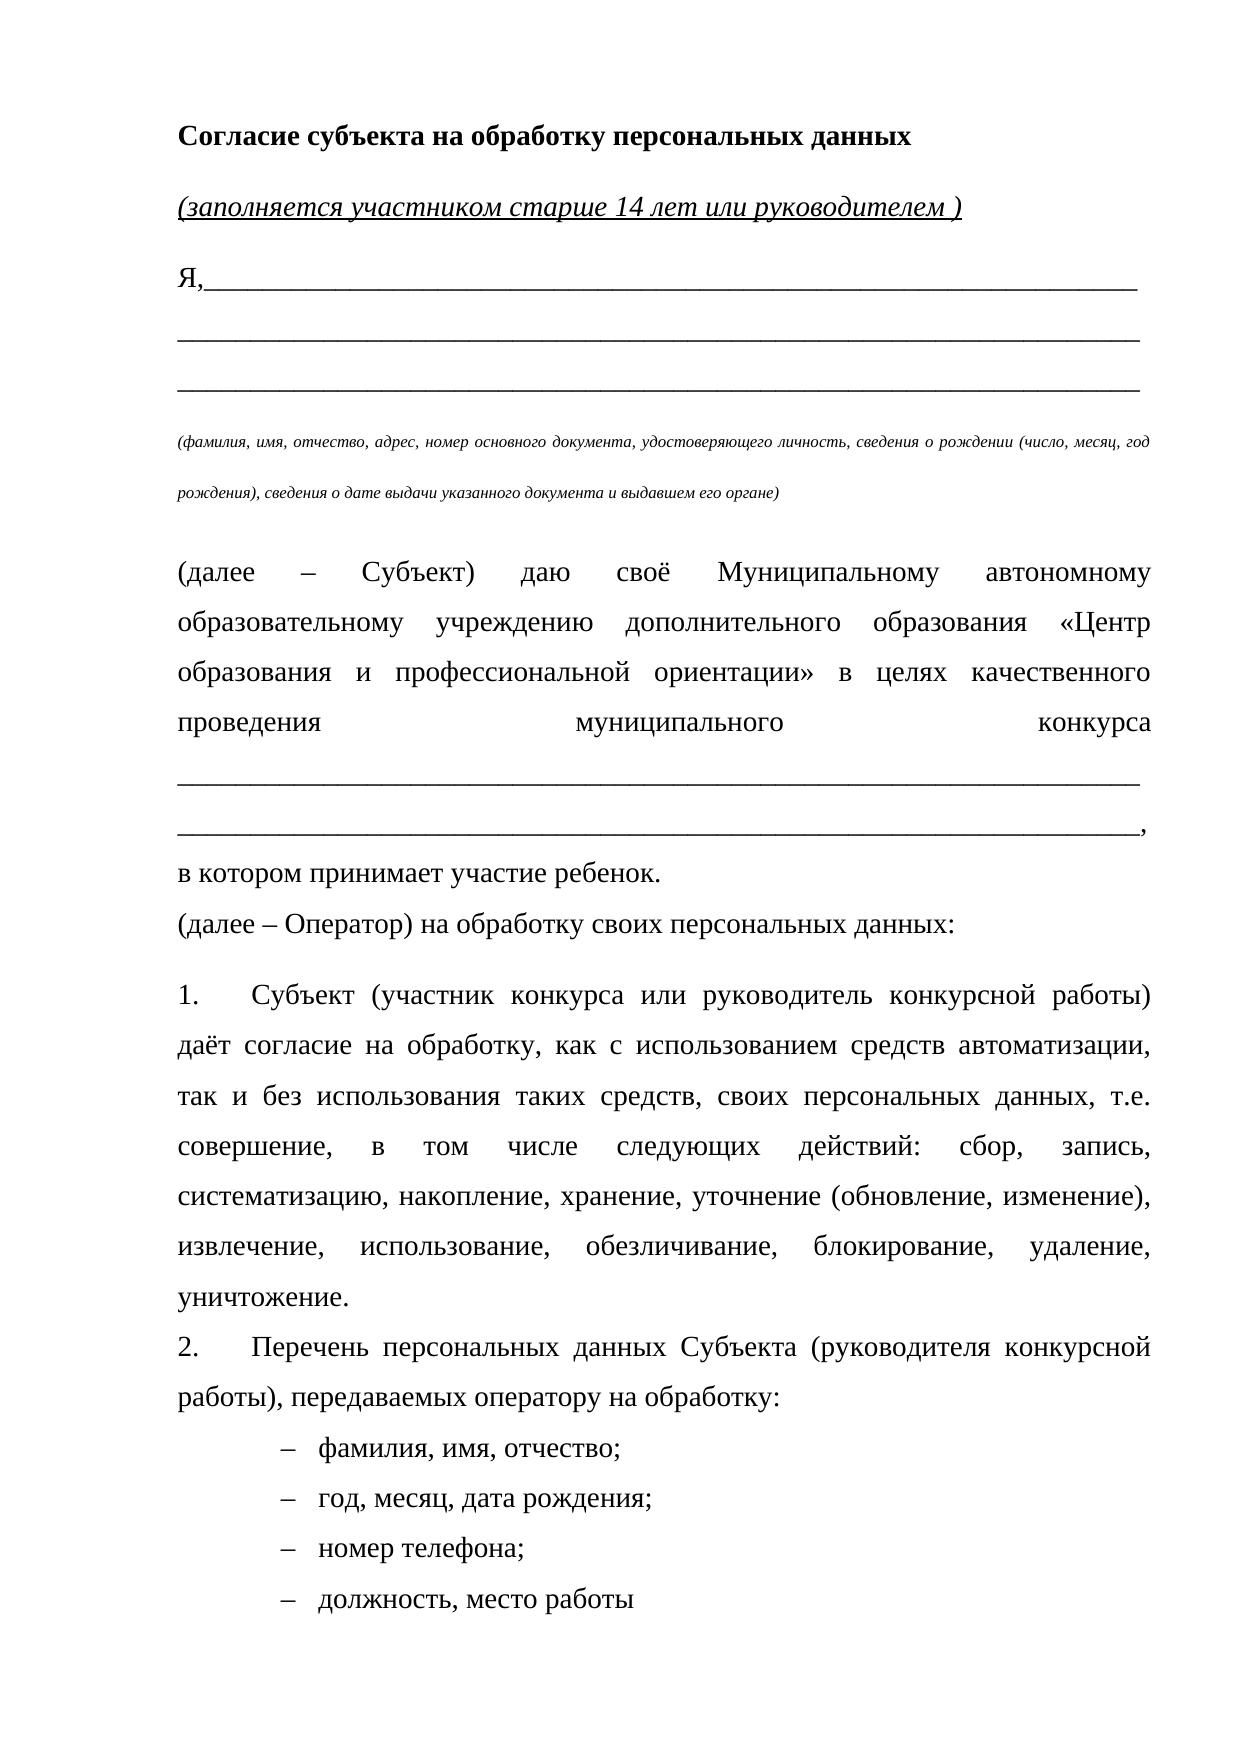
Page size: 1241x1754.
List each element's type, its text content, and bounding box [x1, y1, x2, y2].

text 1. Субъект (участник конкурса или руководитель конкурсной работы) даёт согласие на обработку, как с использованием средств автоматизации, так и без использования таких средств, своих персональных данных, т.е. совершение, в том числе следующих действий: сбор, запись, систематизацию, накопление, хранение, уточнение (обновление, изменение), извлечение, использование, обезличивание, блокирование, удаление, уничтожение. [177, 977, 1152, 1312]
list должность, место работы [281, 1581, 1152, 1614]
text (далее – Оператор) на обработку своих персональных данных: [177, 906, 1152, 939]
text 2. Перечень персональных данных Субъекта (руководителя конкурсной работы), передаваемых оператору на обработку: [177, 1329, 1152, 1413]
list год, месяц, дата рождения; [281, 1480, 1152, 1514]
text __________________________________________________________________ [177, 361, 1152, 394]
text (фамилия, имя, отчество, адрес, номер основного документа, удостоверяющего личность, сведения о рождении (число, месяц, год рождения), сведения о дате выдачи указанного документа и выдавшем его органе) [177, 432, 1152, 516]
list фамилия, имя, отчество; [281, 1430, 1152, 1463]
list номер телефона; [281, 1530, 1152, 1564]
text Я,________________________________________________________________ [177, 260, 1152, 294]
text (далее – Субъект) даю своё Муниципальному автономному образовательному учреждению дополнительного образования «Центр образования и профессиональной ориентации» в целях качественного проведения муниципального конкурса ____________________________________________________________________________________________________________________________________, в котором принимает участие ребенок. [177, 554, 1152, 889]
text Согласие субъекта на обработку персональных данных [177, 118, 1152, 152]
text (заполняется участником старше 14 лет или руководителем ) [177, 189, 1152, 223]
text __________________________________________________________________ [177, 311, 1152, 344]
